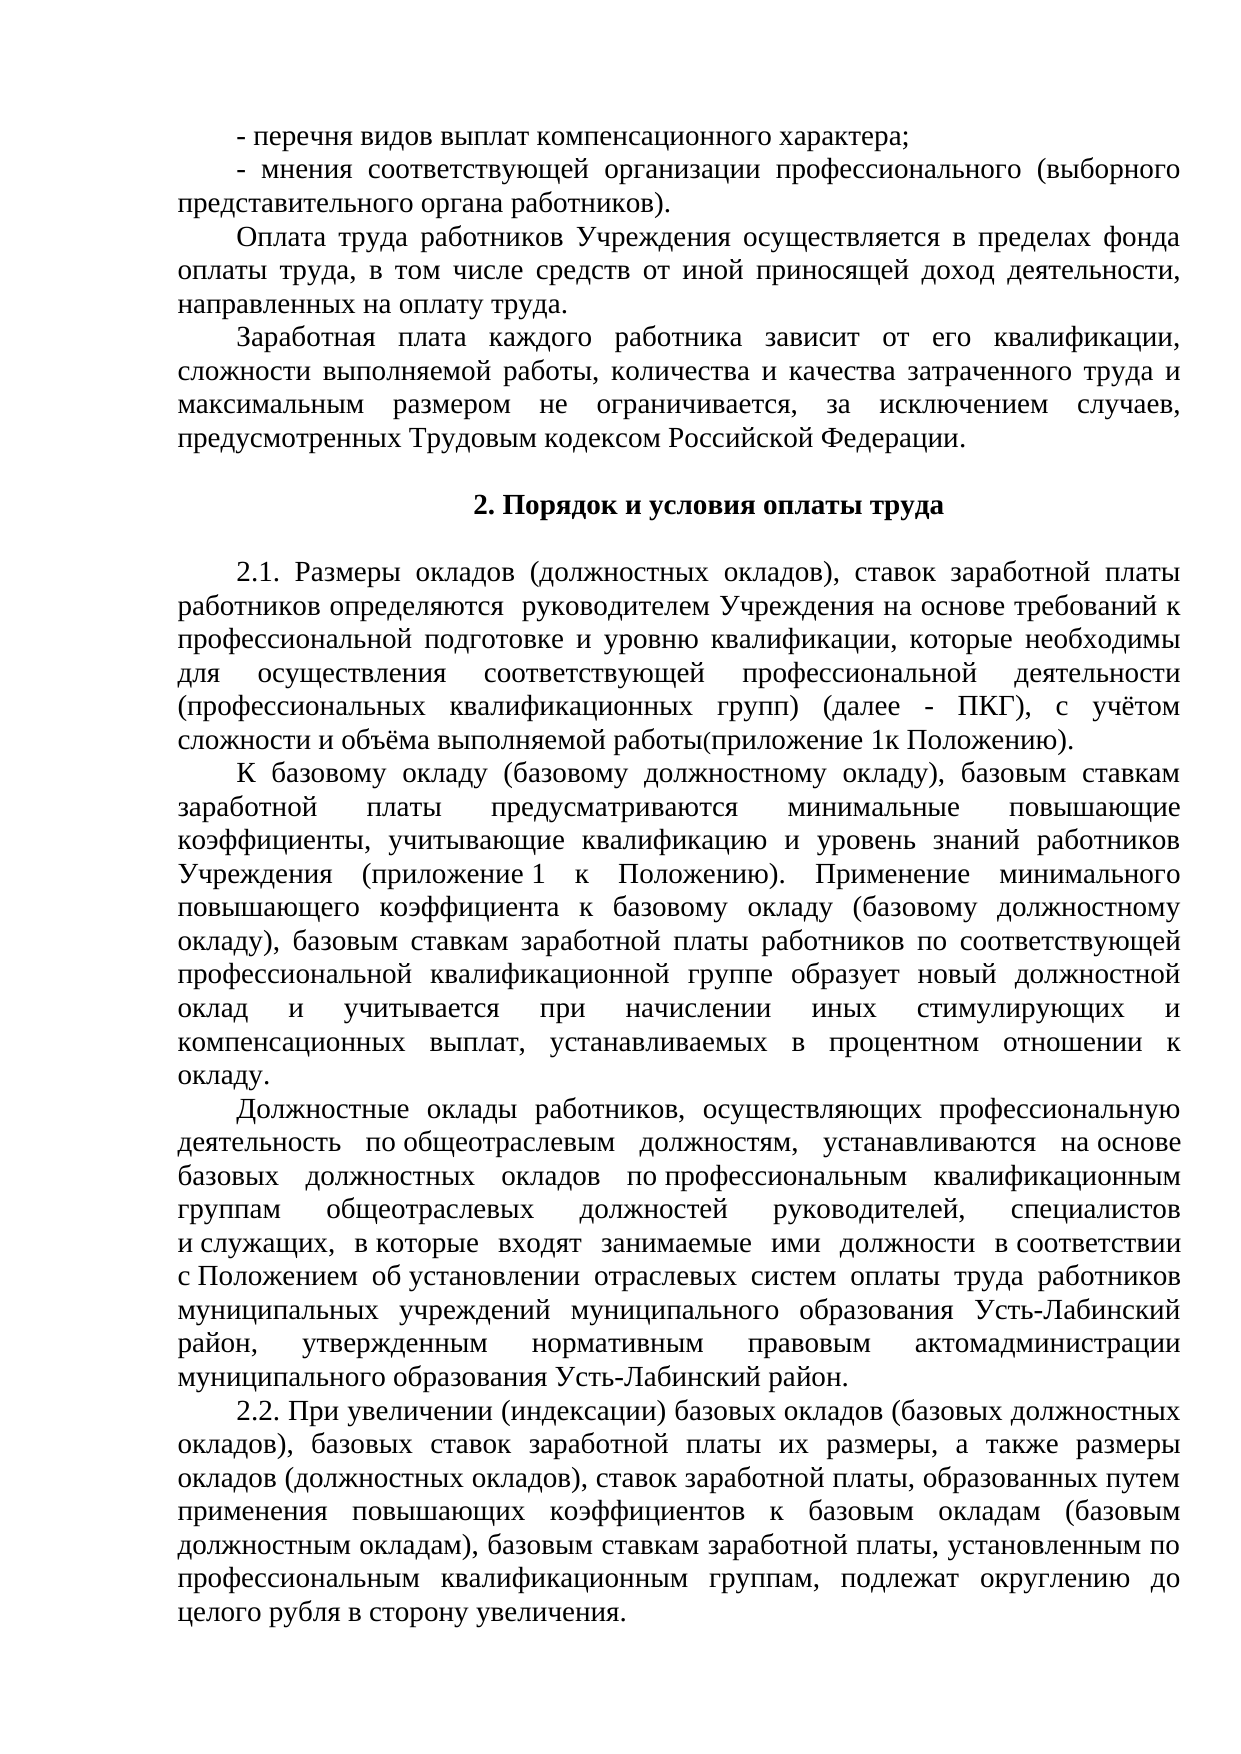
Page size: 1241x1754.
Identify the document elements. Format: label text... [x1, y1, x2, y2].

text Должностные оклады работников, осуществляющих профессиональную деятельность по общеотраслевым должностям, устанавливаются на основе базовых должностных окладов по профессиональным квалификационным группам общеотраслевых должностей руководителей, специалистов и служащих, в которые входят занимаемые ими должности в соответствии с Положением об установлении отраслевых систем оплаты труда работников муниципальных учреждений муниципального образования Усть-Лабинский район, утвержденным нормативным правовым актомадминистрации муниципального образования Усть-Лабинский район. [177, 1091, 1181, 1393]
subtitle 2. Порядок и условия оплаты труда [177, 487, 1181, 521]
text - мнения соответствующей организации профессионального (выборного представительного органа работников). [177, 152, 1181, 219]
text Заработная плата каждого работника зависит от его квалификации, сложности выполняемой работы, количества и качества затраченного труда и максимальным размером не ограничивается, за исключением случаев, предусмотренных Трудовым кодексом Российской Федерации. [177, 319, 1181, 453]
text 2.1. Размеры окладов (должностных окладов), ставок заработной платы работников определяются руководителем Учреждения на основе требований к профессиональной подготовке и уровню квалификации, которые необходимы для осуществления соответствующей профессиональной деятельности (профессиональных квалификационных групп) (далее - ПКГ), с учётом сложности и объёма выполняемой работы(приложение 1к Положению). [177, 554, 1181, 755]
text Оплата труда работников Учреждения осуществляется в пределах фонда оплаты труда, в том числе средств от иной приносящей доход деятельности, направленных на оплату труда. [177, 219, 1181, 319]
text - перечня видов выплат компенсационного характера; [177, 118, 1181, 152]
text К базовому окладу (базовому должностному окладу), базовым ставкам заработной платы предусматриваются минимальные повышающие коэффициенты, учитывающие квалификацию и уровень знаний работников Учреждения (приложение 1 к Положению). Применение минимального повышающего коэффициента к базовому окладу (базовому должностному окладу), базовым ставкам заработной платы работников по соответствующей профессиональной квалификационной группе образует новый должностной оклад и учитывается при начислении иных стимулирующих и компенсационных выплат, устанавливаемых в процентном отношении к окладу. [177, 755, 1181, 1091]
text 2.2. При увеличении (индексации) базовых окладов (базовых должностных окладов), базовых ставок заработной платы их размеры, а также размеры окладов (должностных окладов), ставок заработной платы, образованных путем применения повышающих коэффициентов к базовым окладам (базовым должностным окладам), базовым ставкам заработной платы, установленным по профессиональным квалификационным группам, подлежат округлению до целого рубля в сторону увеличения. [177, 1393, 1181, 1627]
